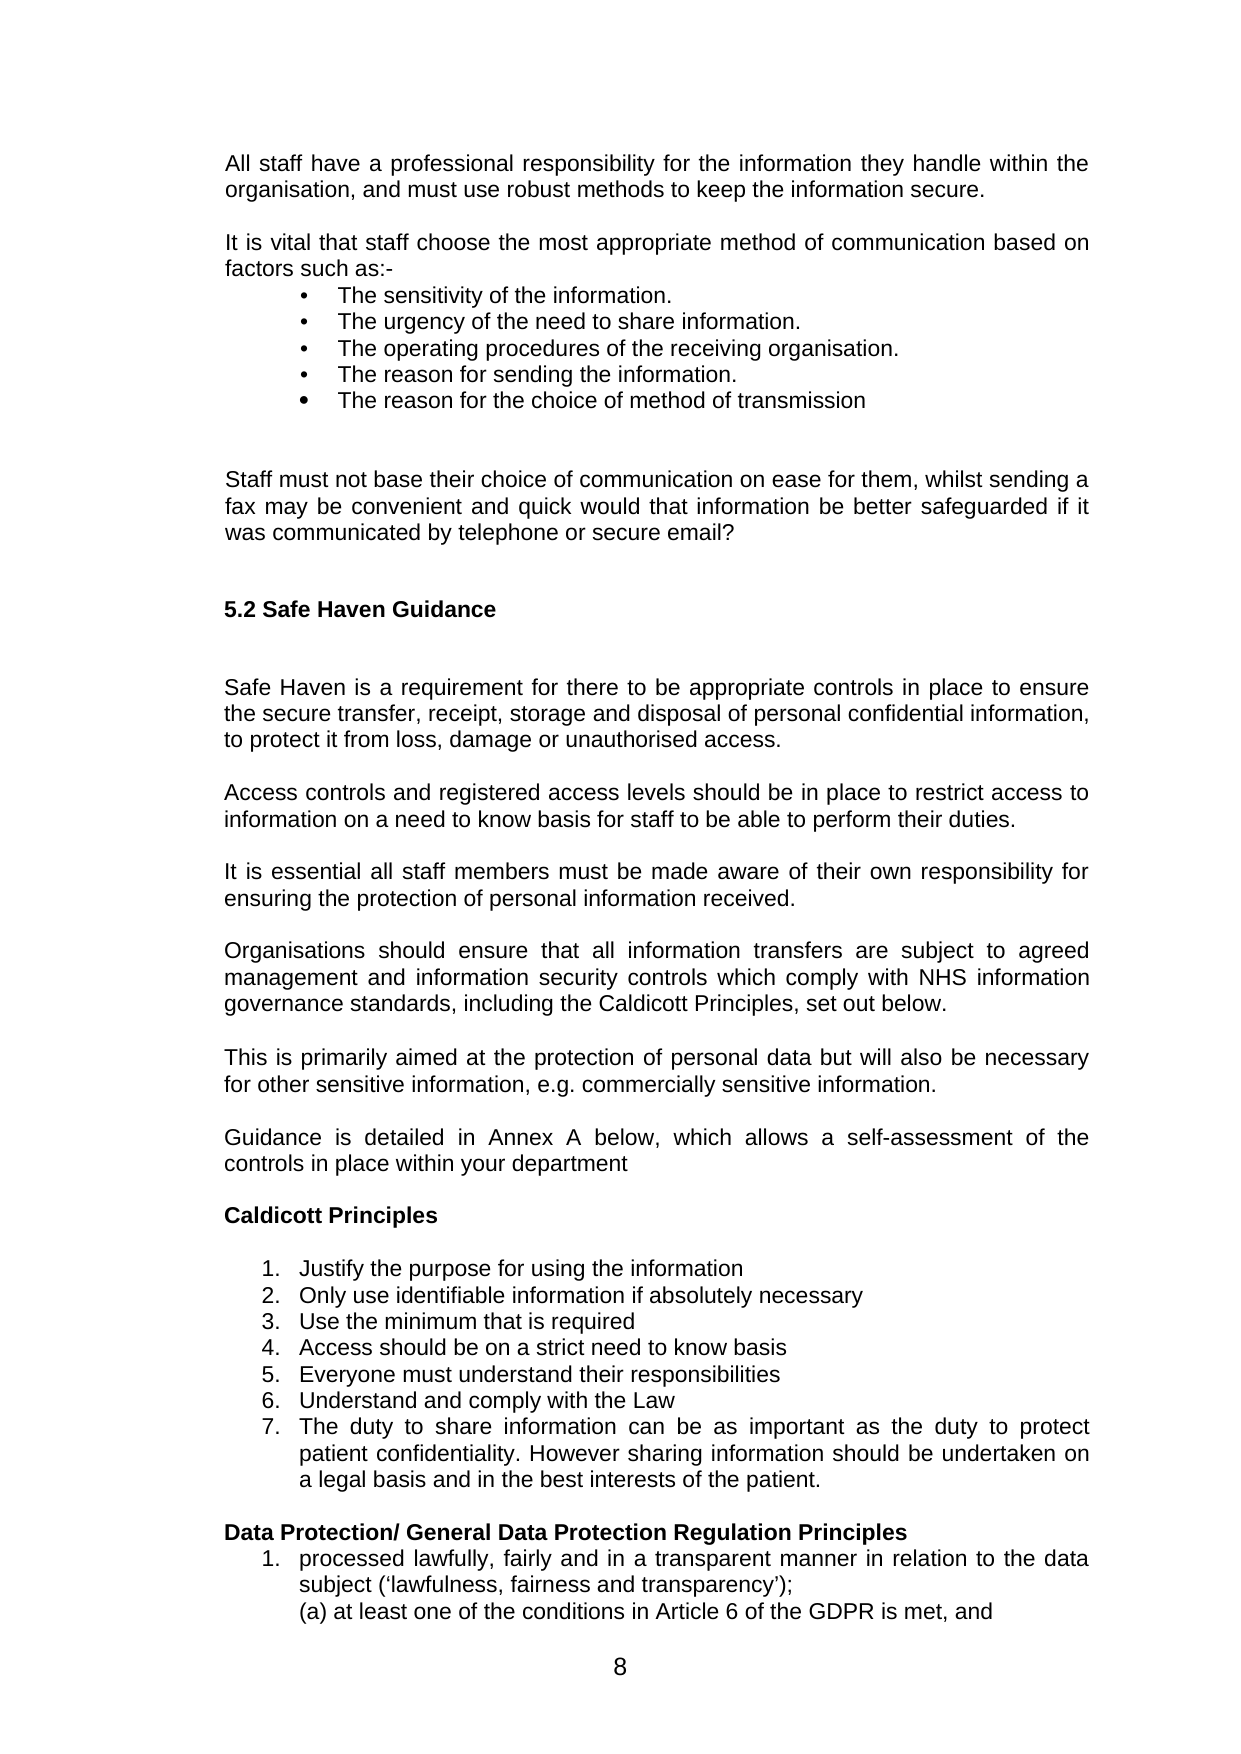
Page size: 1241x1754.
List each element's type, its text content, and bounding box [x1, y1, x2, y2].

text Organisations should ensure that all information transfers are subject to agreed management and information security controls which comply with NHS information governance standards, including the Caldicott Principles, set out below. [224, 937, 1090, 1016]
text Access controls and registered access levels should be in place to restrict access to information on a need to know basis for staff to be able to perform their duties. [224, 779, 1090, 832]
list processed E+W+S+N.I.lawfully, fairly and in a transparent manner in relation to the data subject (‘lawfulness, fairness and transparency’); [261, 1545, 1090, 1598]
list Use the minimum that is required [261, 1308, 1090, 1334]
list Justify the purpose for using the information [261, 1255, 1090, 1282]
list Everyone must understand their responsibilities [261, 1361, 1090, 1387]
text It is essential all staff members must be made aware of their own responsibility for ensuring the protection of personal information received. [224, 858, 1090, 911]
text This is primarily aimed at the protection of personal data but will also be necessary for other sensitive information, e.g. commercially sensitive information. [224, 1044, 1090, 1097]
list The operating procedures of the receiving organisation. [300, 334, 1090, 361]
list The duty to share information can be as important as the duty to protect patient confidentiality. However sharing information should be undertaken on a legal basis and in the best interests of the patient. [261, 1413, 1090, 1492]
list Access should be on a strict need to know basis [261, 1334, 1090, 1361]
list The sensitivity of the information. [300, 282, 1090, 308]
list The reason for sending the information. [300, 361, 1090, 387]
text Guidance is detailed in Annex A below, which allows a self-assessment of the controls in place within your department [224, 1123, 1090, 1176]
text It is vital that staff choose the most appropriate method of communication based on factors such as:- [225, 229, 1090, 282]
text Caldicott Principles [224, 1202, 1090, 1229]
text Safe Haven is a requirement for there to be appropriate controls in place to ensure the secure transfer, receipt, storage and disposal of personal confidential information, to protect it from loss, damage or unauthorised access. [224, 674, 1090, 753]
text (a) at least one of the conditions in Article 6 of the GDPR is met, and [299, 1598, 1090, 1624]
list The urgency of the need to share information. [300, 308, 1090, 334]
text Staff must not base their choice of communication on ease for them, whilst sending a fax may be convenient and quick would that information be better safeguarded if it was communicated by telephone or secure email? [225, 466, 1090, 545]
list The reason for the choice of method of transmission [300, 387, 1090, 413]
list Only use identifiable information if absolutely necessary [261, 1282, 1090, 1308]
text Data Protection/ General Data Protection Regulation Principles [224, 1519, 1090, 1545]
list Understand and comply with the Law [261, 1387, 1090, 1413]
text 5.2 Safe Haven Guidance [150, 596, 1090, 623]
text All staff have a professional responsibility for the information they handle within the organisation, and must use robust methods to keep the information secure. [225, 150, 1090, 203]
